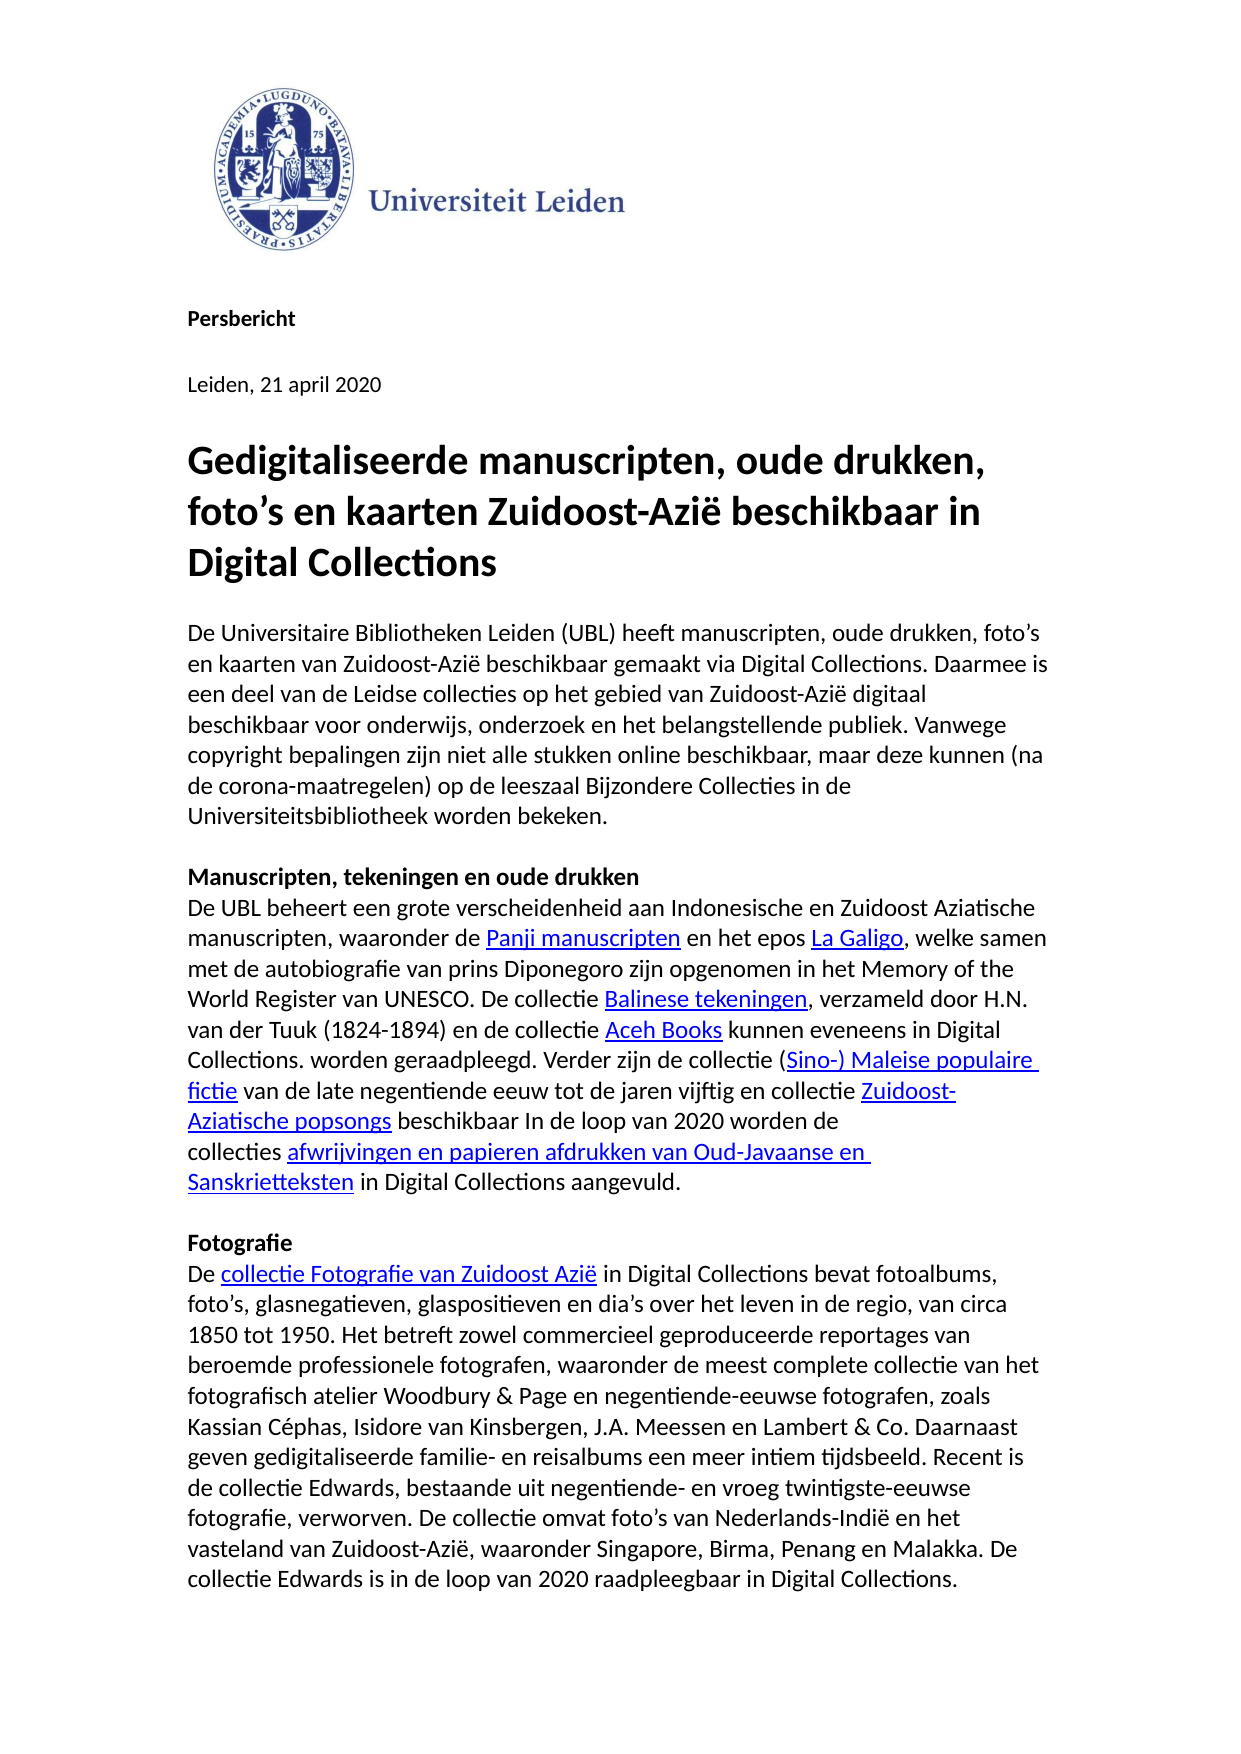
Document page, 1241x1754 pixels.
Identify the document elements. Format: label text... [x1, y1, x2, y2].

text De Universitaire Bibliotheken Leiden (UBL) heeft manuscripten, oude drukken, foto’s en kaarten van Zuidoost-Azië beschikbaar gemaakt via Digital Collections. Daarmee is een deel van de Leidse collecties op het gebied van Zuidoost-Azië digitaal beschikbaar voor onderwijs, onderzoek en het belangstellende publiek. Vanwege copyright bepalingen zijn niet alle stukken online beschikbaar, maar deze kunnen (na de corona-maatregelen) op de leeszaal Bijzondere Collecties in de Universiteitsbibliotheek worden bekeken. [187, 617, 1053, 831]
text Persbericht [187, 304, 1053, 366]
picture [187, 73, 653, 273]
text Leiden, 21 april 2020 [187, 370, 1053, 398]
text Gedigitaliseerde manuscripten, oude drukken, foto’s en kaarten Zuidoost-Azië beschikbaar in Digital Collections [187, 434, 1053, 587]
text De UBL beheert een grote verscheidenheid aan Indonesische en Zuidoost Aziatische manuscripten, waaronder de Panji manuscripten en het epos La Galigo, welke samen met de autobiografie van prins Diponegoro zijn opgenomen in het Memory of the World Register van UNESCO. De collectie Balinese tekeningen, verzameld door H.N. van der Tuuk (1824-1894) en de collectie Aceh Books kunnen eveneens in Digital Collections. worden geraadpleegd. Verder zijn de collectie (Sino-) Maleise populaire fictie van de late negentiende eeuw tot de jaren vijftig en collectie Zuidoost-Aziatische popsongs beschikbaar In de loop van 2020 worden de collecties afwrijvingen en papieren afdrukken van Oud-Javaanse en Sanskrietteksten in Digital Collections aangevuld. [187, 892, 1053, 1197]
text Manuscripten, tekeningen en oude drukken [187, 861, 1053, 892]
text Fotografie [187, 1228, 1053, 1258]
